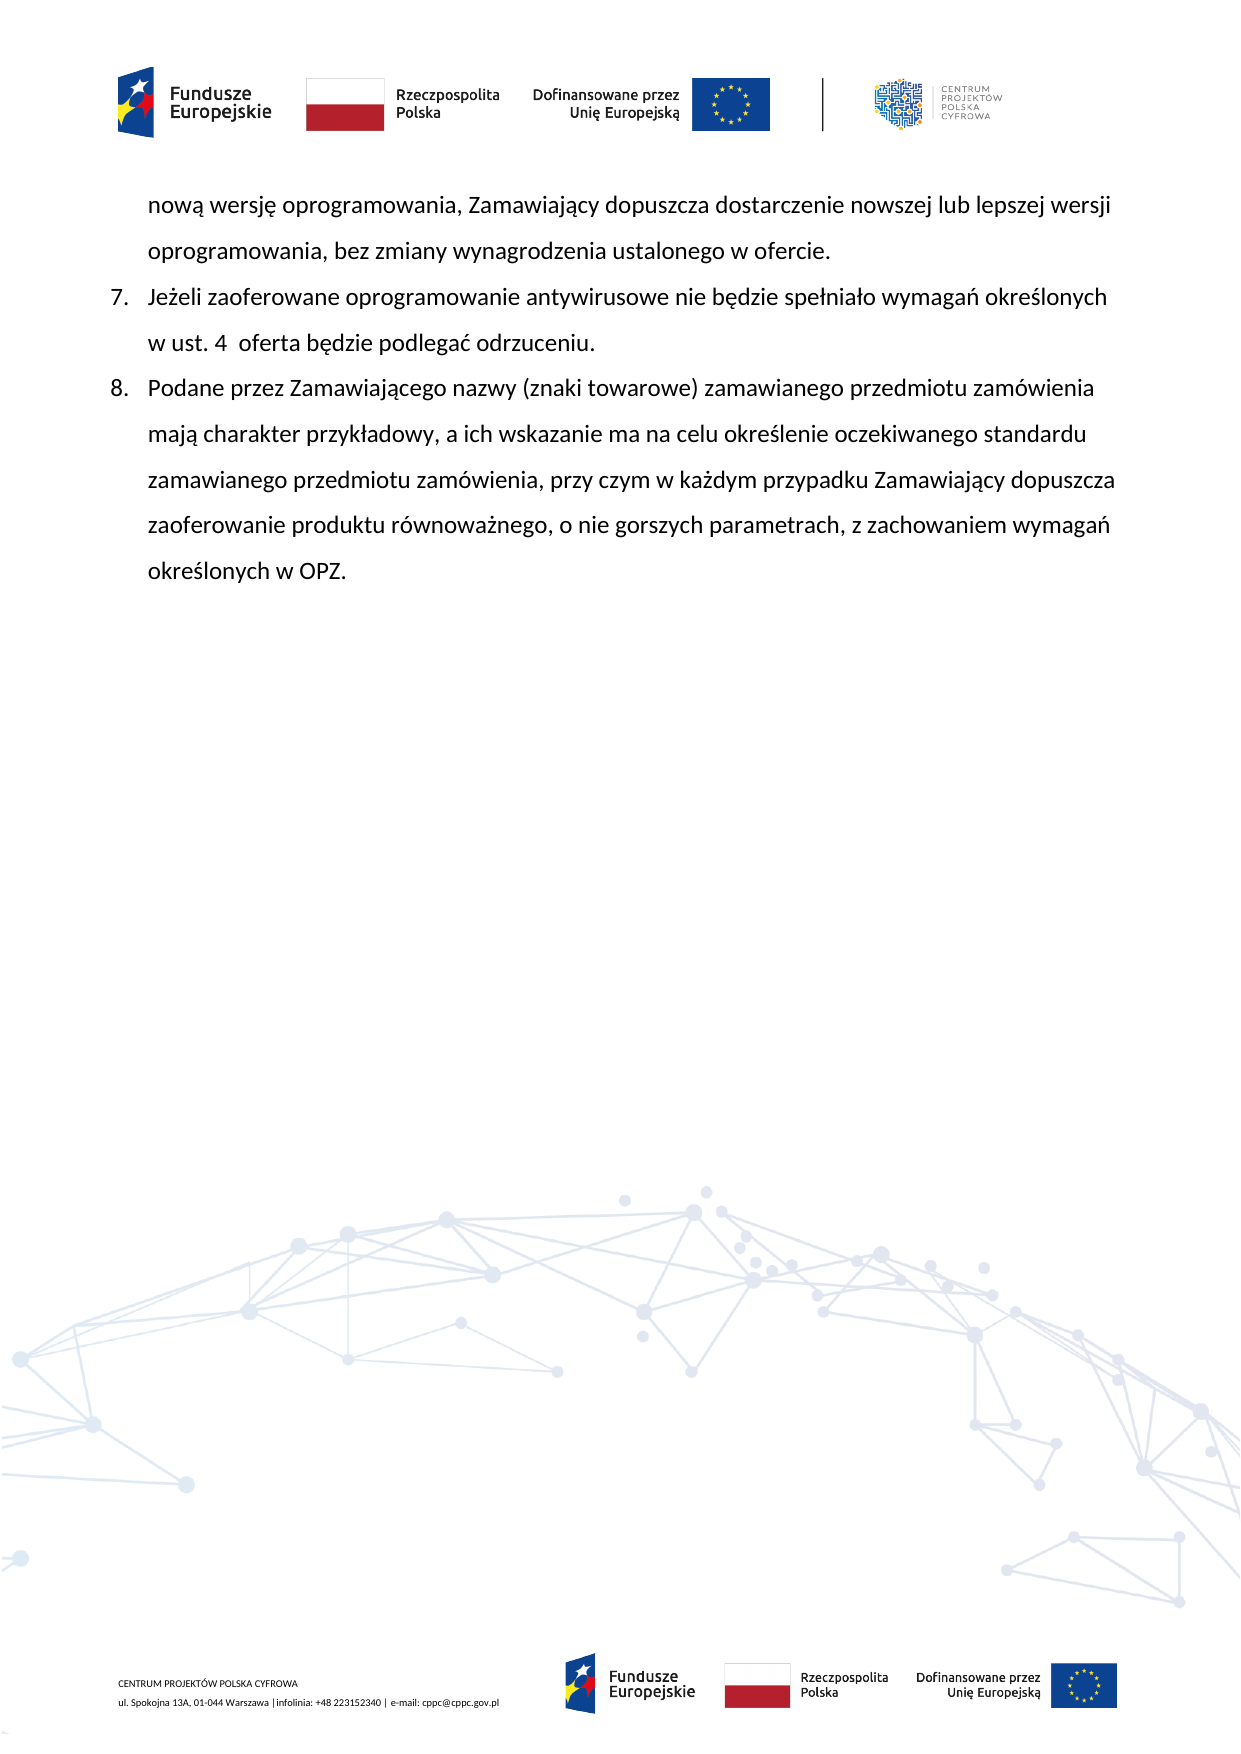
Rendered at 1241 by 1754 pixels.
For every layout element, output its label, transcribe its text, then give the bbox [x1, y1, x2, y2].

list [110, 189, 1122, 266]
list Podane przez Zamawiającego nazwy (znaki towarowe) zamawianego przedmiotu zamówienia mają charakter przykładowy, a ich wskazanie ma na celu określenie oczekiwanego standardu zamawianego przedmiotu zamówienia, przy czym w każdym przypadku Zamawiający dopuszcza zaoferowanie produktu równoważnego, o nie gorszych parametrach, z zachowaniem wymagań określonych w OPZ. [110, 372, 1122, 586]
list Jeżeli zaoferowane oprogramowanie antywirusowe nie będzie spełniało wymagań określonych w ust. 4 oferta będzie podlegać odrzuceniu. [110, 281, 1122, 357]
picture [2, 1186, 1241, 1734]
picture [118, 67, 1010, 138]
